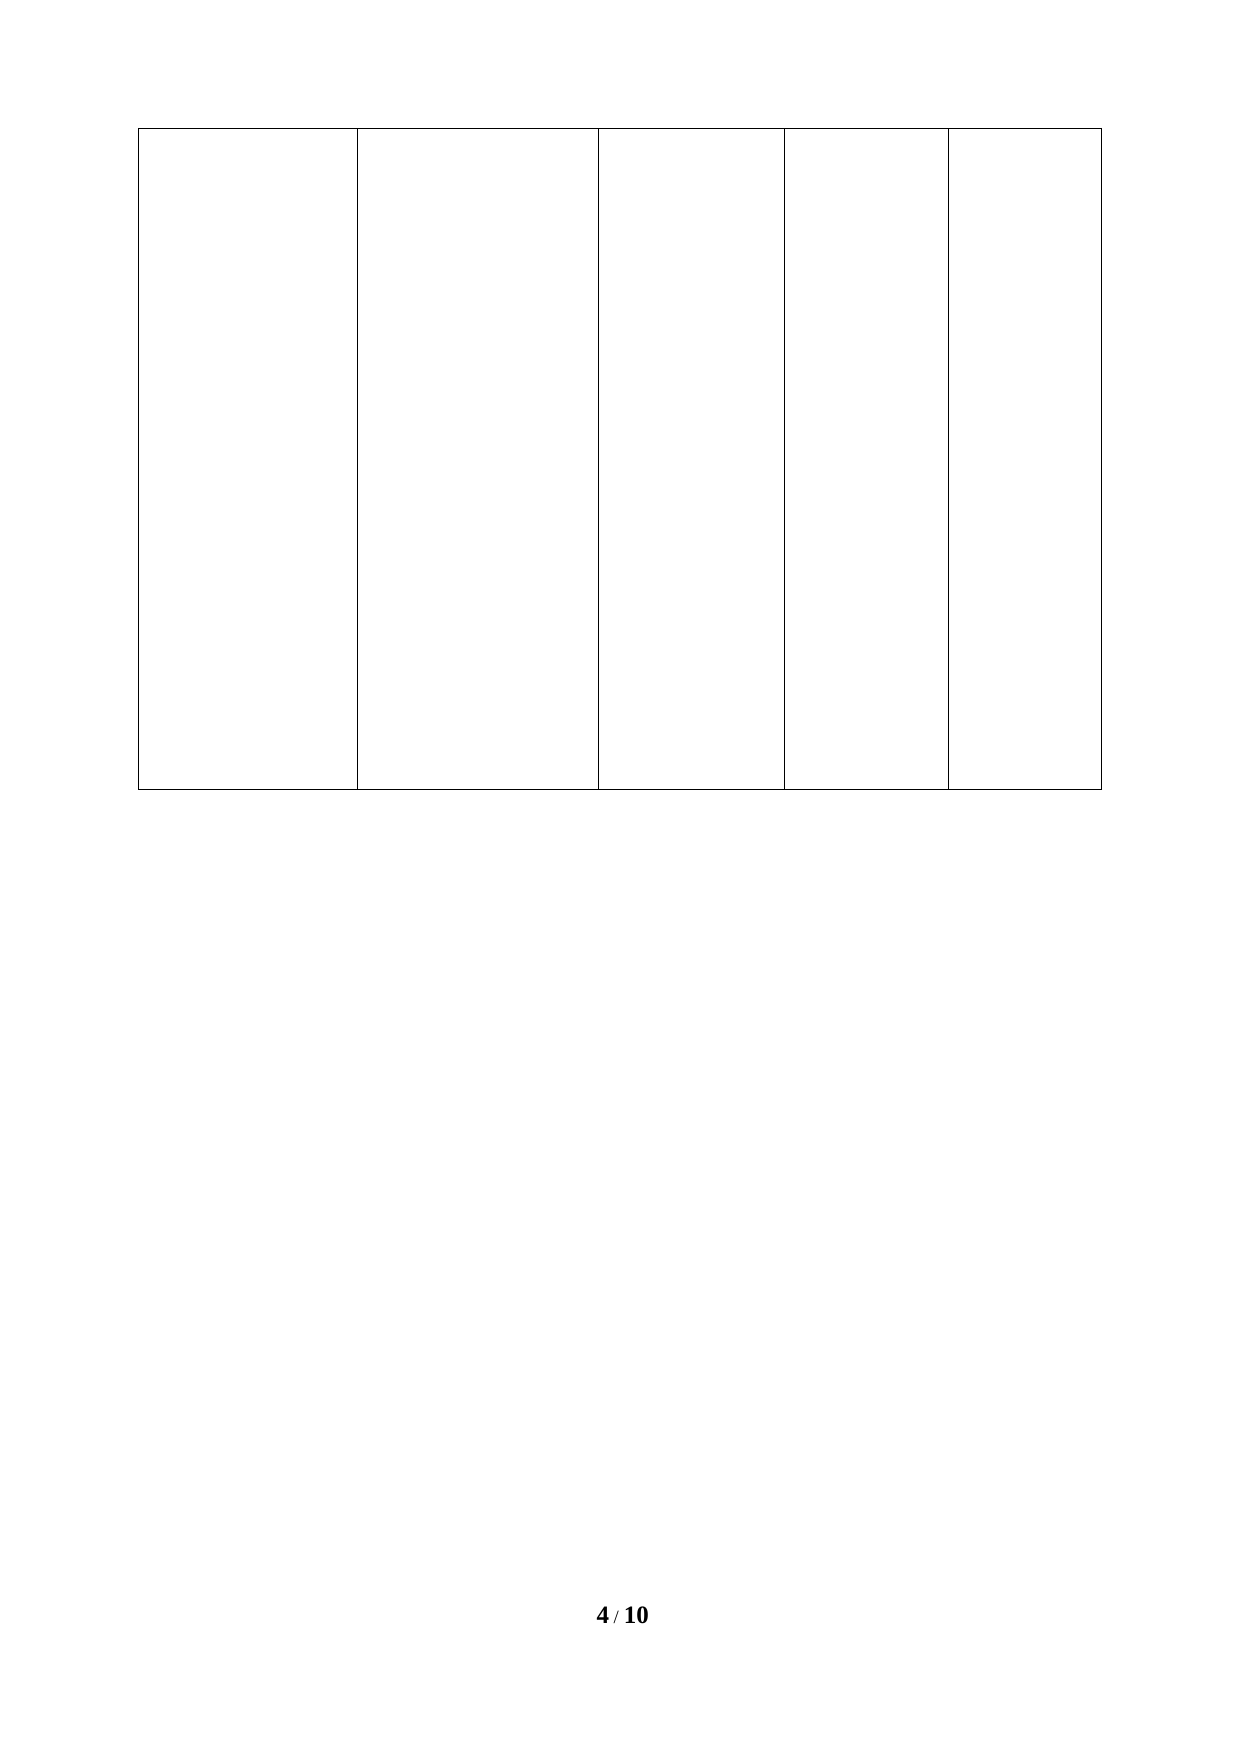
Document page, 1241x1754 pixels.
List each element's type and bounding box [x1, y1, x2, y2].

table_cell [358, 129, 598, 789]
table_cell [949, 129, 1101, 789]
table_cell [139, 129, 357, 789]
table_cell [785, 129, 948, 789]
table_cell [599, 129, 784, 789]
